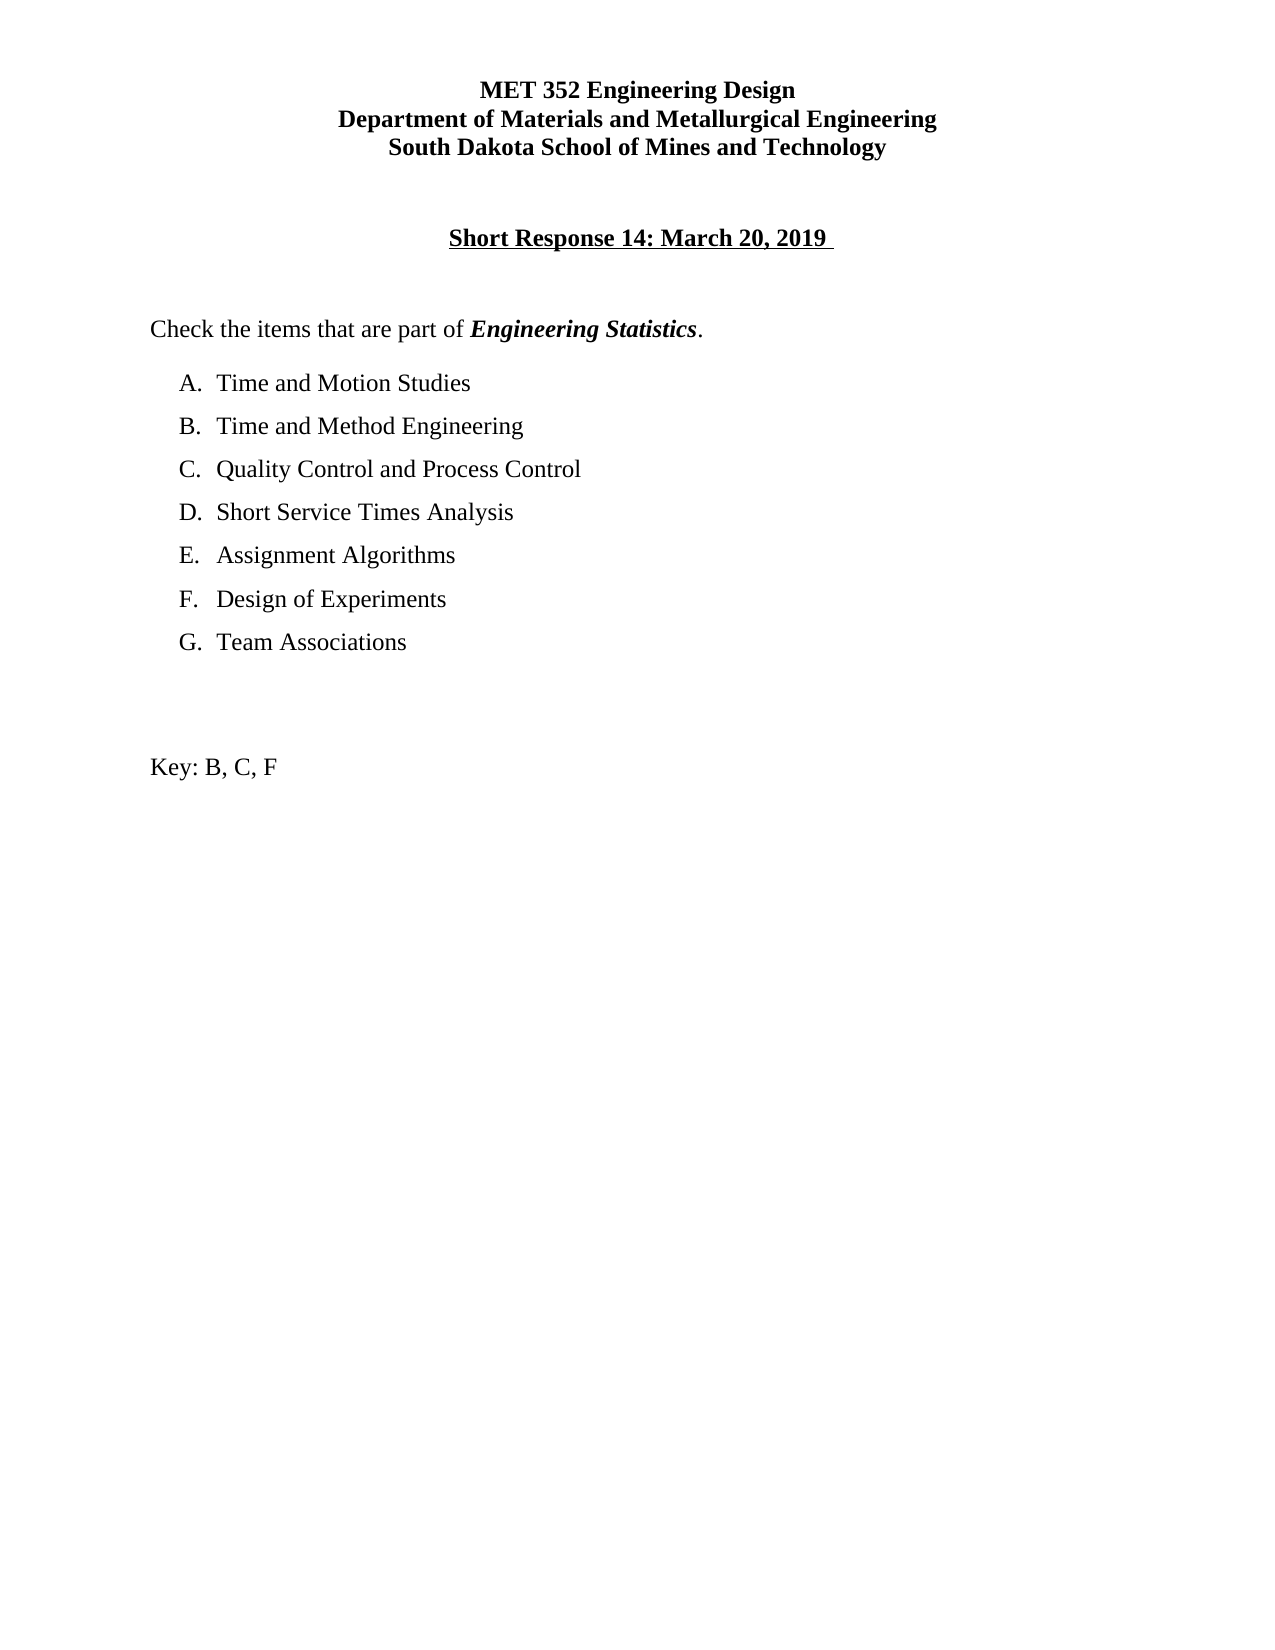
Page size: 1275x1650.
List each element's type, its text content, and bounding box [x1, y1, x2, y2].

list Quality Control and Process Control [178, 454, 1125, 483]
list Short Service Times Analysis [178, 497, 1125, 526]
text Short Response 14: March 20, 2019 [150, 223, 1125, 252]
list Assignment Algorithms [178, 541, 1125, 569]
text Check the items that are part of Engineering Statistics. [150, 314, 1125, 343]
list Time and Motion Studies [178, 368, 1125, 397]
text Key: B, C, F [150, 752, 1125, 781]
list Design of Experiments [178, 584, 1125, 612]
list Time and Method Engineering [178, 411, 1125, 440]
list Team Associations [178, 627, 1125, 656]
